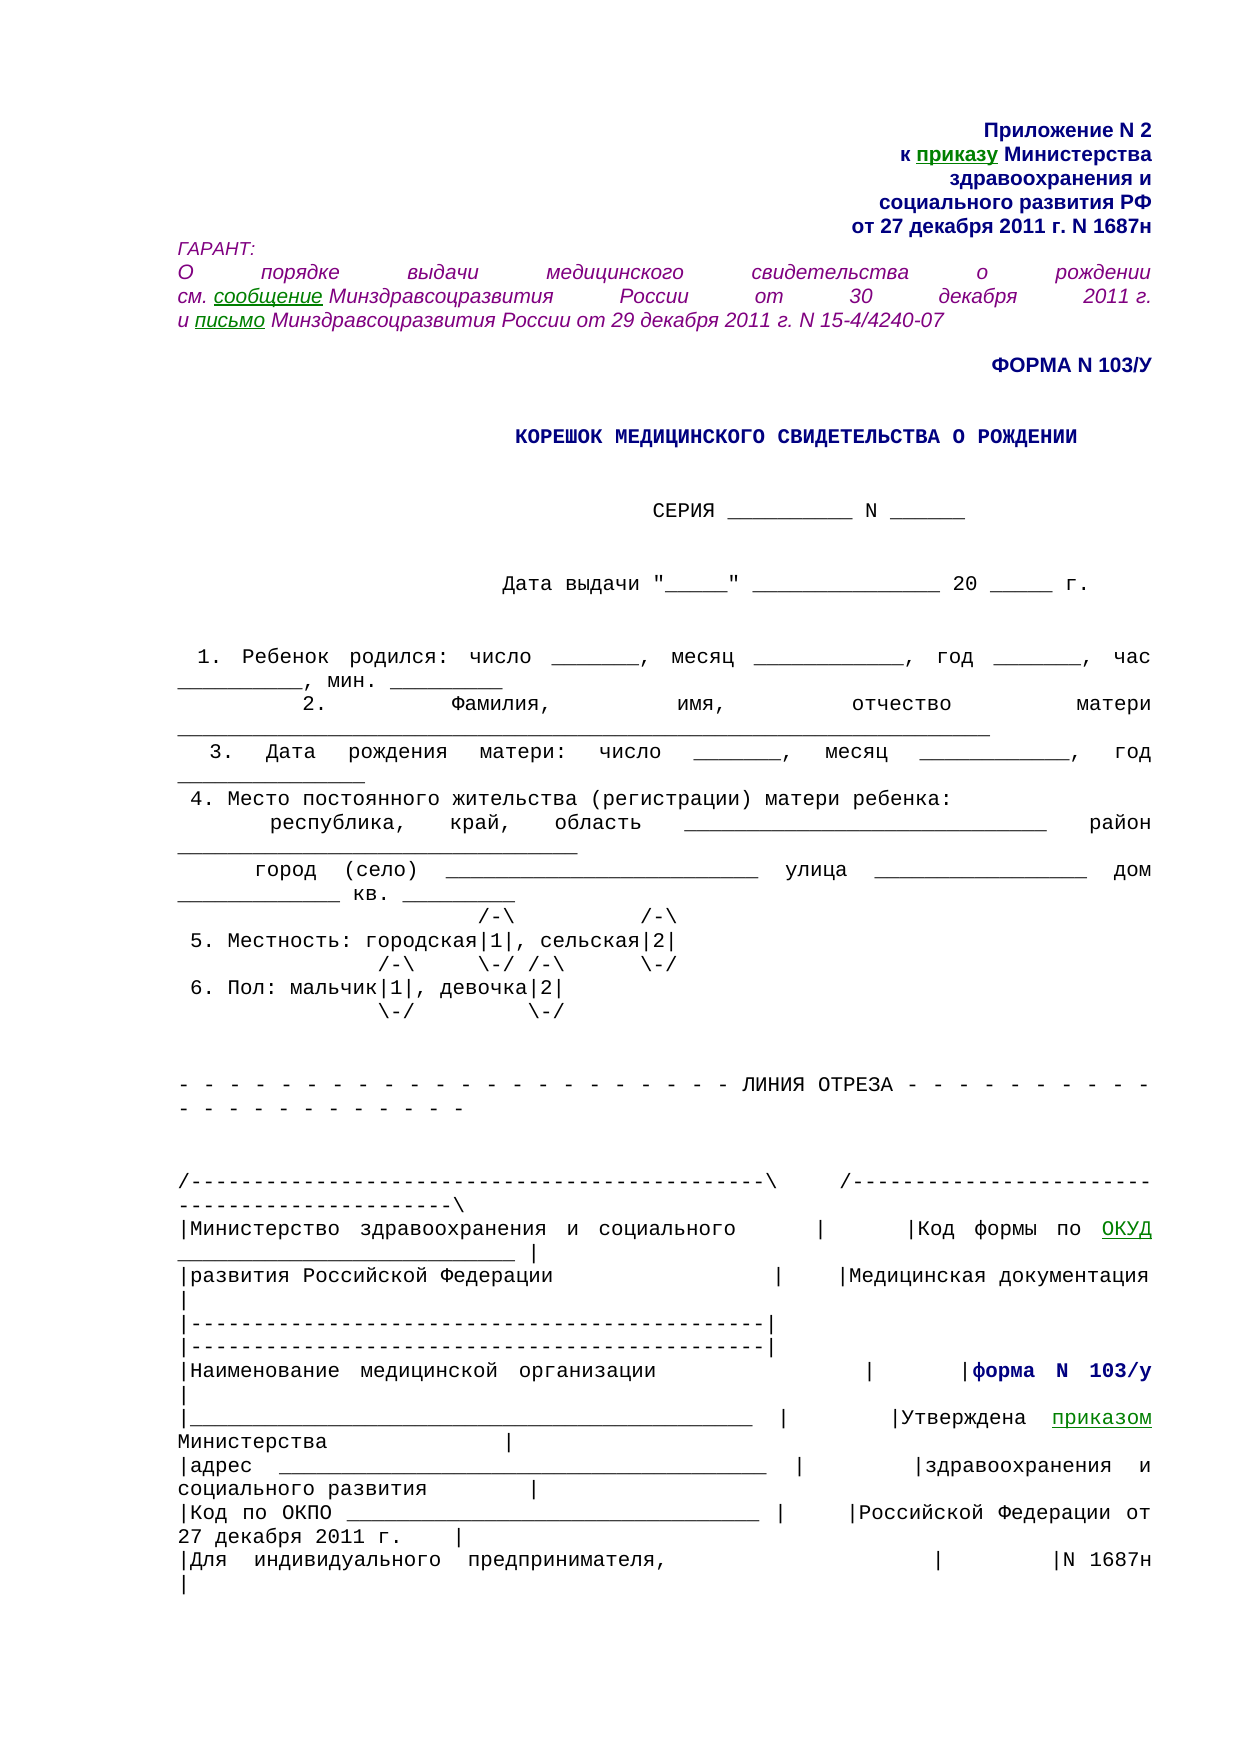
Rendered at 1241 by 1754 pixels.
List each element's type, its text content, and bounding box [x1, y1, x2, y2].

text Приложение N 2 к приказу Министерства здравоохранения и социального развития РФ от 27 декабря 2011 г. N 1687н [177, 118, 1152, 238]
text Дата выдачи "_____" _______________ 20 _____ г. [177, 573, 1152, 597]
text |адрес _______________________________________ | |здравоохранения и социального развития | [177, 1455, 1152, 1502]
text 5. Местность: городская|1|, сельская|2| [177, 930, 1152, 953]
text СЕРИЯ __________ N ______ [177, 500, 1152, 523]
text 3. Дата рождения матери: число _______, месяц ____________, год _______________ [177, 741, 1152, 788]
text республика, край, область _____________________________ район ________________________________ [177, 812, 1152, 859]
text |Код по ОКПО _________________________________ | |Российской Федерации от 27 декабря 2011 г. | [177, 1502, 1152, 1549]
text ФОРМА N 103/У [177, 353, 1152, 377]
text |Министерство здравоохранения и социального | |Код формы по ОКУД ___________________________ | [177, 1218, 1152, 1266]
text город (село) _________________________ улица _________________ дом _____________ кв. _________ [177, 859, 1152, 906]
text 2. Фамилия, имя, отчество матери _________________________________________________________________ [177, 693, 1152, 741]
text 6. Пол: мальчик|1|, девочка|2| [177, 977, 1152, 1001]
text ГАРАНТ: [177, 238, 1152, 259]
text |Наименование медицинской организации | |форма N 103/у | [177, 1360, 1152, 1407]
text 4. Место постоянного жительства (регистрации) матери ребенка: [177, 788, 1152, 812]
text |----------------------------------------------| |----------------------------------------------| [177, 1313, 1152, 1360]
text /-\ /-\ [177, 906, 1152, 930]
text \-/ \-/ [177, 1001, 1152, 1024]
text |_____________________________________________ | |Утверждена приказом Министерства | [177, 1407, 1152, 1455]
text 1. Ребенок родился: число _______, месяц ____________, год _______, час __________, мин. _________ [177, 646, 1152, 693]
text - - - - - - - - - - - - - - - - - - - - - - ЛИНИЯ ОТРЕЗА - - - - - - - - - - - - - - - - - - - - - - [177, 1074, 1152, 1121]
text /-\ \-/ /-\ \-/ [177, 953, 1152, 977]
text КОРЕШОК МЕДИЦИНСКОГО СВИДЕТЕЛЬСТВА О РОЖДЕНИИ [177, 426, 1152, 450]
text |развития Российской Федерации | |Медицинская документация | [177, 1266, 1152, 1313]
text |Для индивидуального предпринимателя, | |N 1687н | [177, 1549, 1152, 1597]
text /----------------------------------------------\ /----------------------------------------------\ [177, 1171, 1152, 1218]
text О порядке выдачи медицинского свидетельства о рождении см. сообщение Минздравсоцразвития России от 30 декабря 2011 г. и письмо Минздравсоцразвития России от 29 декабря 2011 г. N 15-4/4240-07 [177, 259, 1152, 331]
